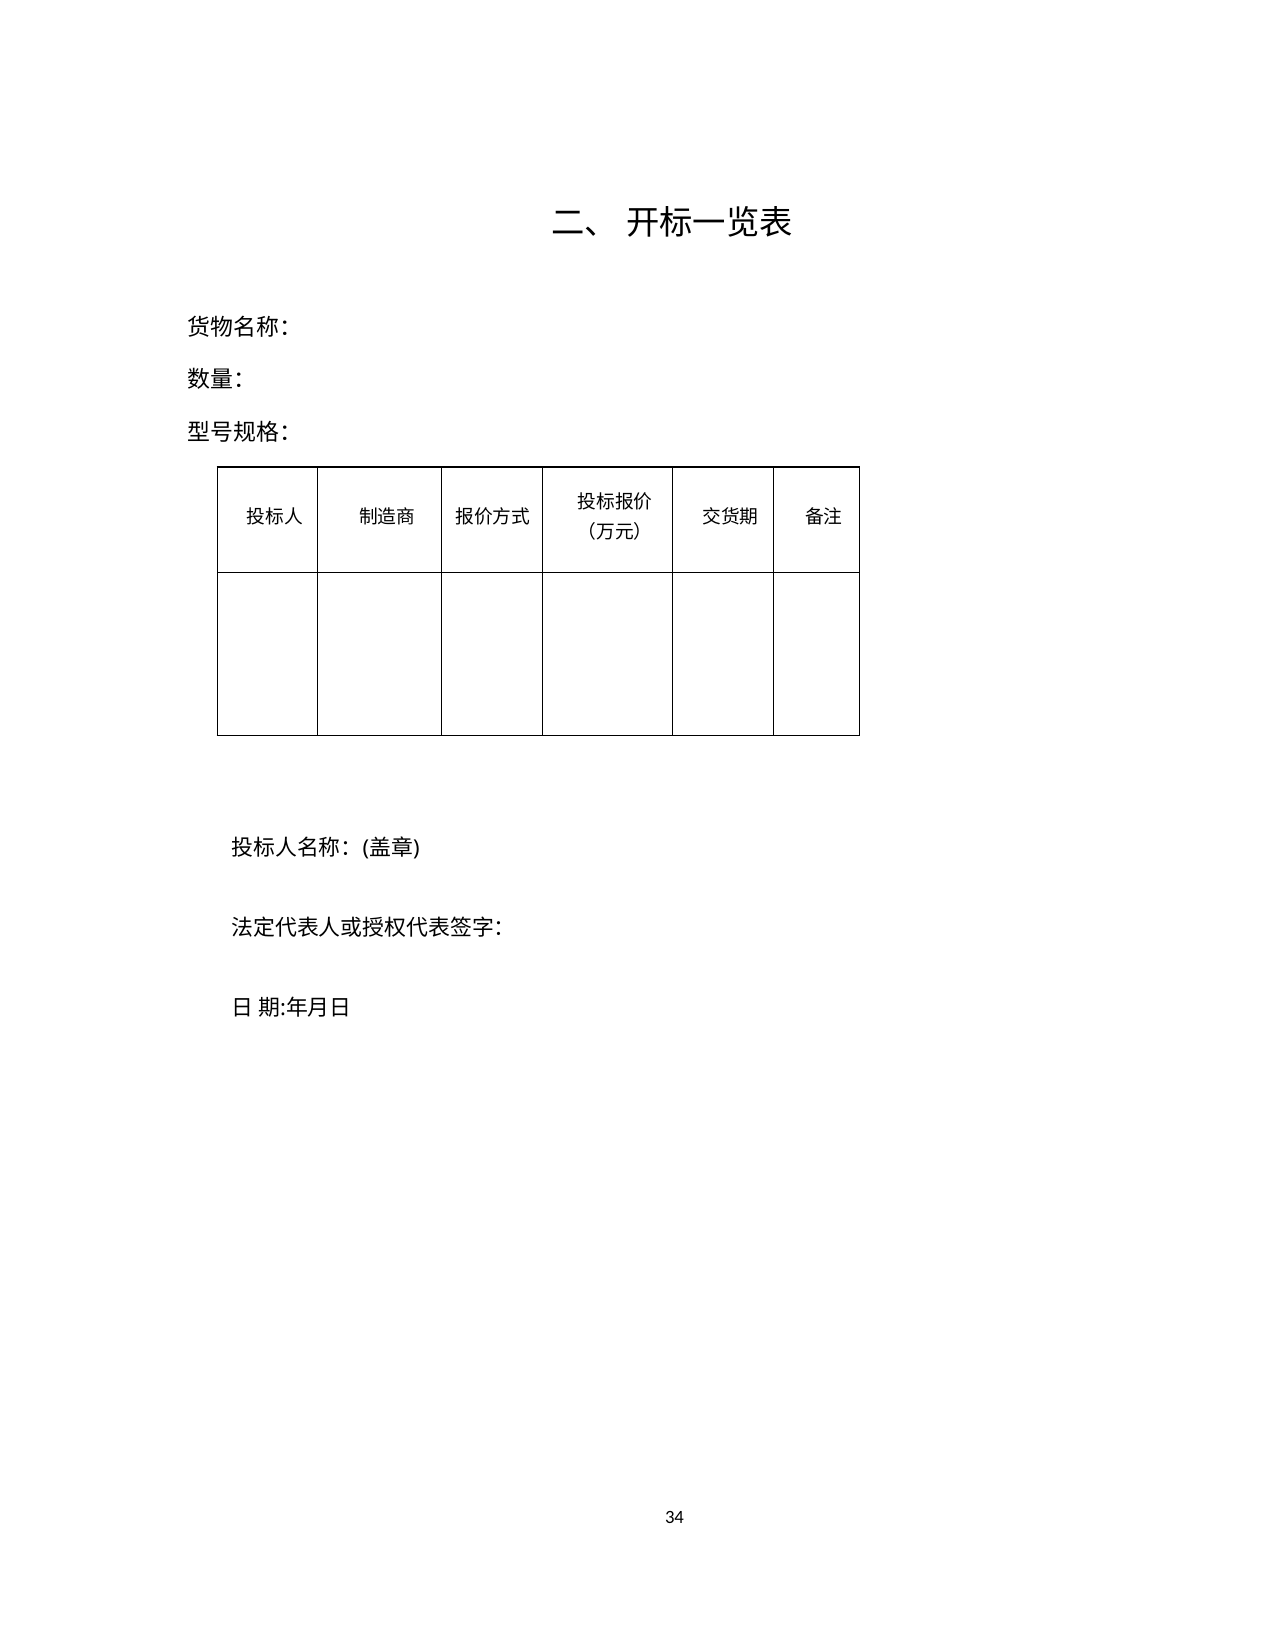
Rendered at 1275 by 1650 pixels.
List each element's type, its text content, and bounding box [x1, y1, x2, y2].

text 法定代表人或授权代表签字： [187, 910, 1161, 942]
text 日 期:年月日 [187, 990, 1161, 1022]
text 货物名称： [187, 309, 1161, 342]
table_cell [442, 573, 542, 735]
table_cell [673, 573, 773, 735]
table_header 报价方式 [442, 468, 542, 572]
table_header 交货期 [673, 468, 773, 572]
table_cell [543, 573, 672, 735]
text 型号规格： [187, 414, 1161, 447]
text 数量： [187, 361, 1161, 394]
table_header 投标人 [218, 468, 317, 572]
text 投标人名称：(盖章) [187, 830, 1161, 862]
table_cell [218, 573, 317, 735]
subtitle 开标一览表 [256, 196, 1087, 244]
table_header 投标报价 （万元） [543, 468, 672, 572]
table_header 备注 [774, 468, 859, 572]
table_cell [318, 573, 441, 735]
table_header 制造商 [318, 468, 441, 572]
table_cell [774, 573, 859, 735]
